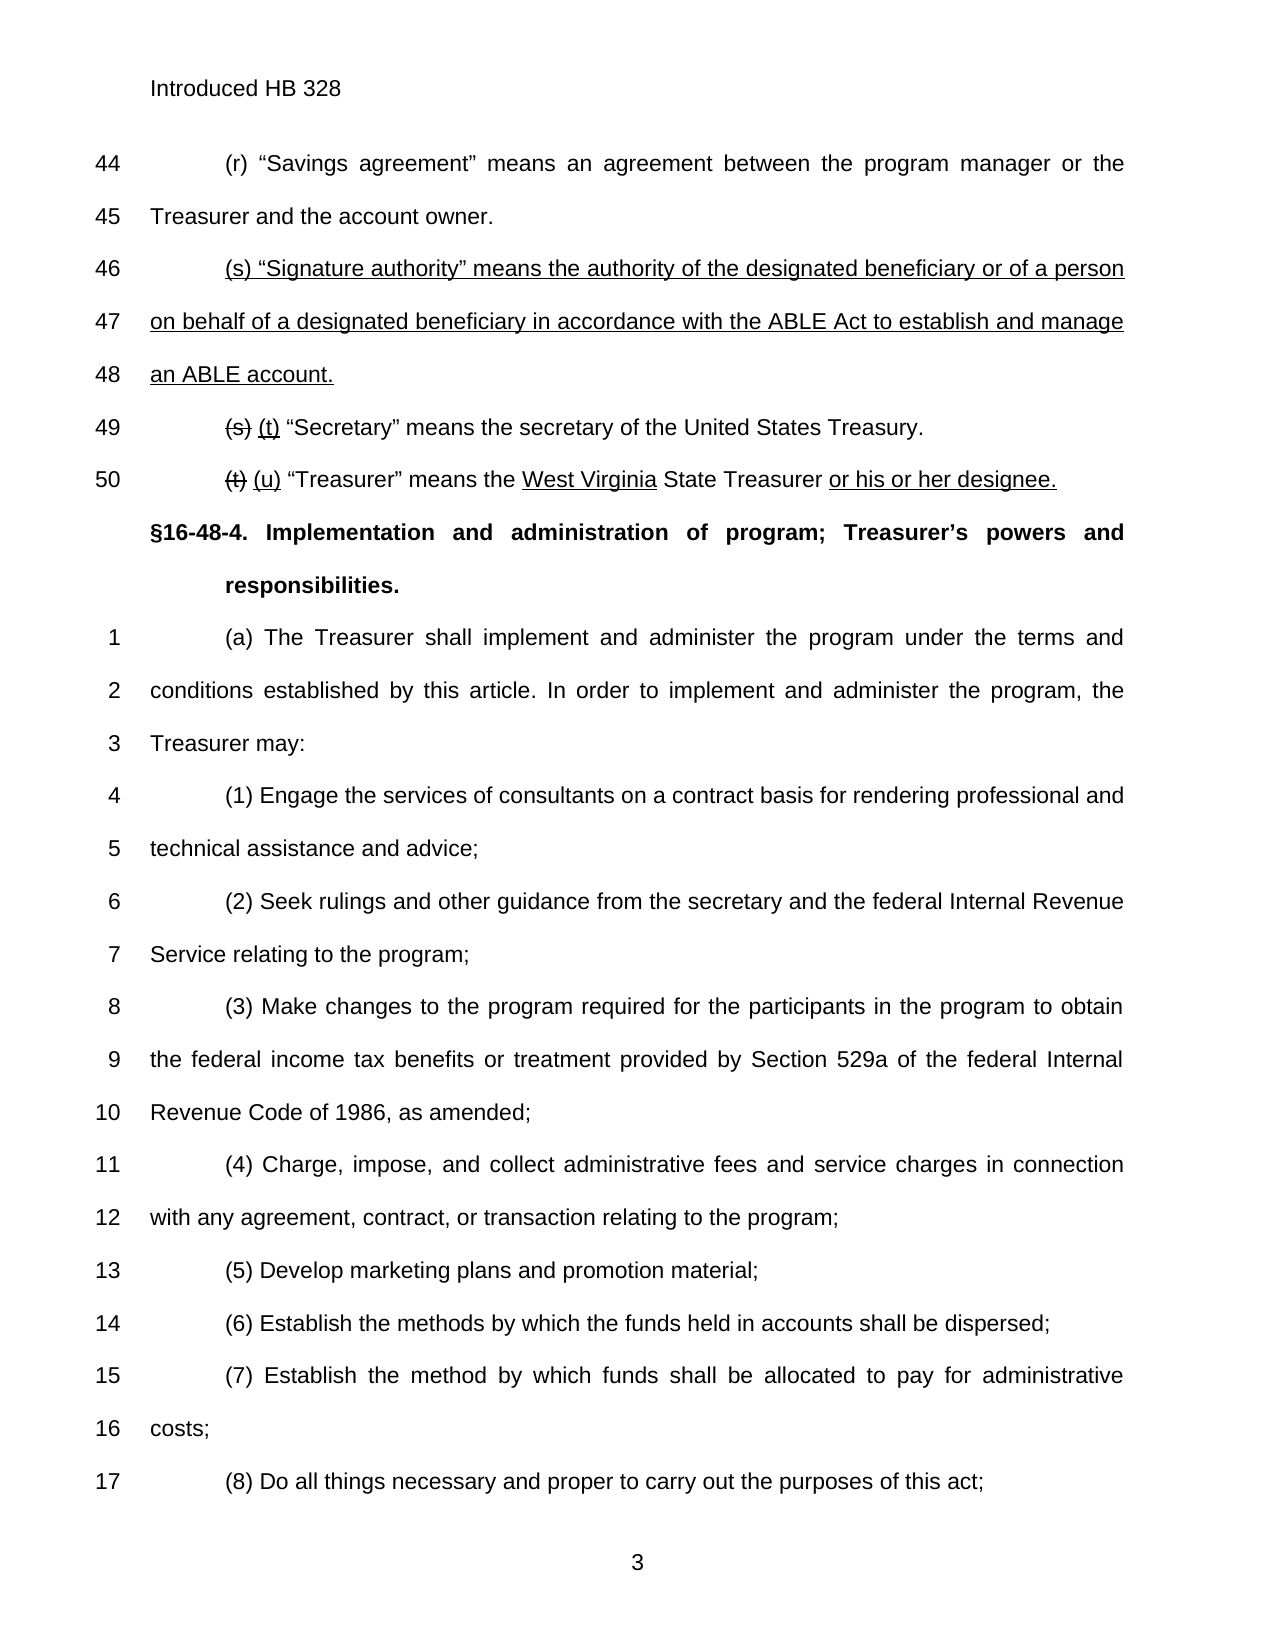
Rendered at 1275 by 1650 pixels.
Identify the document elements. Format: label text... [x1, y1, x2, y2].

text (r) “Savings agreement” means an agreement between the program manager or the Treasurer and the account owner. [150, 150, 1125, 229]
text (8) Do all things necessary and proper to carry out the purposes of this act; [150, 1468, 1125, 1494]
text (1) Engage the services of consultants on a contract basis for rendering professional and technical assistance and advice; [150, 782, 1125, 862]
text (t) (u) “Treasurer” means the West Virginia State Treasurer or his or her designee. [150, 466, 1125, 493]
text (5) Develop marketing plans and promotion material; [150, 1257, 1125, 1283]
text (a) The Treasurer shall implement and administer the program under the terms and conditions established by this article. In order to implement and administer the program, the Treasurer may: [150, 624, 1125, 756]
subtitle §16-48-4. Implementation and administration of program; Treasurer’s powers and responsibilities. [150, 519, 1125, 598]
text (7) Establish the method by which funds shall be allocated to pay for administrative costs; [150, 1362, 1125, 1441]
text (s) (t) “Secretary” means the secretary of the United States Treasury. [150, 413, 1125, 440]
text (6) Establish the methods by which the funds held in accounts shall be dispersed; [150, 1309, 1125, 1336]
text (2) Seek rulings and other guidance from the secretary and the federal Internal Revenue Service relating to the program; [150, 888, 1125, 967]
text (4) Charge, impose, and collect administrative fees and service charges in connection with any agreement, contract, or transaction relating to the program; [150, 1151, 1125, 1231]
text (3) Make changes to the program required for the participants in the program to obtain the federal income tax benefits or treatment provided by Section 529a of the federal Internal Revenue Code of 1986, as amended; [150, 993, 1125, 1125]
text (s) “Signature authority” means the authority of the designated beneficiary or of a person on behalf of a designated beneficiary in accordance with the ABLE Act to establish and manage an ABLE account. [150, 255, 1125, 387]
